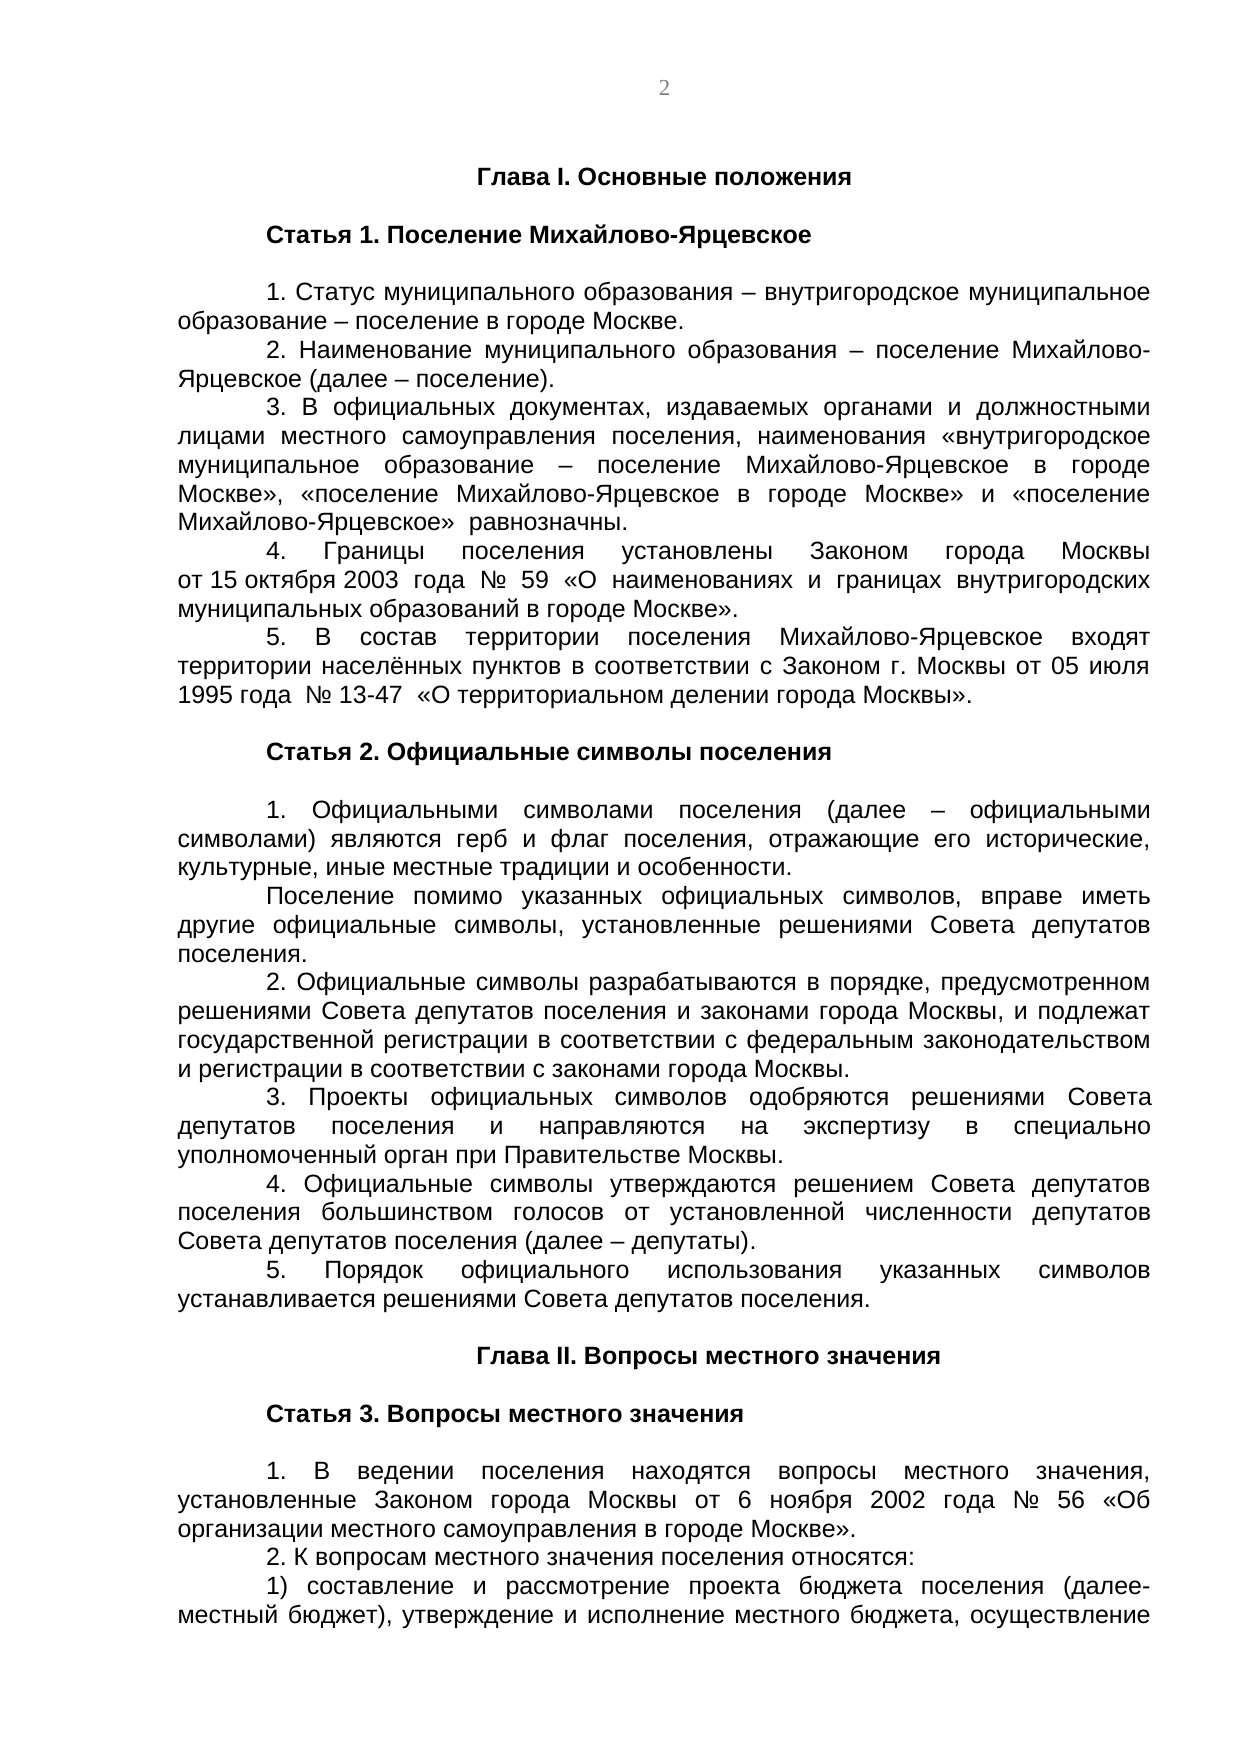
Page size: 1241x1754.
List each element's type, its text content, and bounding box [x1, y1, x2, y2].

text 3. В официальных документах, издаваемых органами и должностными лицами местного самоуправления поселения, наименования «внутригородское муниципальное образование – поселение Михайлово-Ярцевское в городе Москве», «поселение Михайлово-Ярцевское в городе Москве» и «поселение Михайлово-Ярцевское» равнозначны. [177, 392, 1152, 536]
text Глава I. Основные положения [177, 162, 1152, 191]
text 3. Проекты официальных символов одобряются решениями Совета депутатов поселения и направляются на экспертизу в специально уполномоченный орган при Правительстве Москвы. [177, 1082, 1152, 1169]
text Статья 1. Поселение Михайлово-Ярцевское [177, 220, 1152, 249]
text 1. Официальными символами поселения (далее – официальными символами) являются герб и флаг поселения, отражающие его исторические, культурные, иные местные традиции и особенности. [177, 795, 1152, 881]
text 4. Официальные символы утверждаются решением Совета депутатов поселения большинством голосов от установленной численности депутатов Совета депутатов поселения (далее – депутаты). [177, 1169, 1152, 1255]
text 4. Границы поселения установлены Законом города Москвы от 15 октября 2003 года № 59 «О наименованиях и границах внутригородских муниципальных образований в городе Москве». [177, 536, 1152, 622]
text Поселение помимо указанных официальных символов, вправе иметь другие официальные символы, установленные решениями Совета депутатов поселения. [177, 881, 1152, 967]
text Статья 3. Вопросы местного значения [177, 1399, 1152, 1427]
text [177, 1571, 1152, 1629]
text 5. В состав территории поселения Михайлово-Ярцевское входят территории населённых пунктов в соответствии с Законом г. Москвы от 05 июля 1995 года № 13-47 «О территориальном делении города Москвы». [177, 622, 1152, 709]
text Статья 2. Официальные символы поселения [177, 737, 1152, 766]
text 5. Порядок официального использования указанных символов устанавливается решениями Совета депутатов поселения. [177, 1255, 1152, 1312]
text 2. К вопросам местного значения поселения относятся: [177, 1542, 1152, 1571]
text 2. Наименование муниципального образования – поселение Михайлово-Ярцевское (далее – поселение). [177, 335, 1152, 392]
text 2. Официальные символы разрабатываются в порядке, предусмотренном решениями Совета депутатов поселения и законами города Москвы, и подлежат государственной регистрации в соответствии с федеральным законодательством и регистрации в соответствии с законами города Москвы. [177, 967, 1152, 1082]
text 1. Статус муниципального образования – внутригородское муниципальное образование – поселение в городе Москве. [177, 277, 1152, 335]
text 1. В ведении поселения находятся вопросы местного значения, установленные Законом города Москвы от 6 ноября 2002 года № 56 «Об организации местного самоуправления в городе Москве». [177, 1456, 1152, 1542]
text Глава II. Вопросы местного значения [177, 1341, 1152, 1370]
